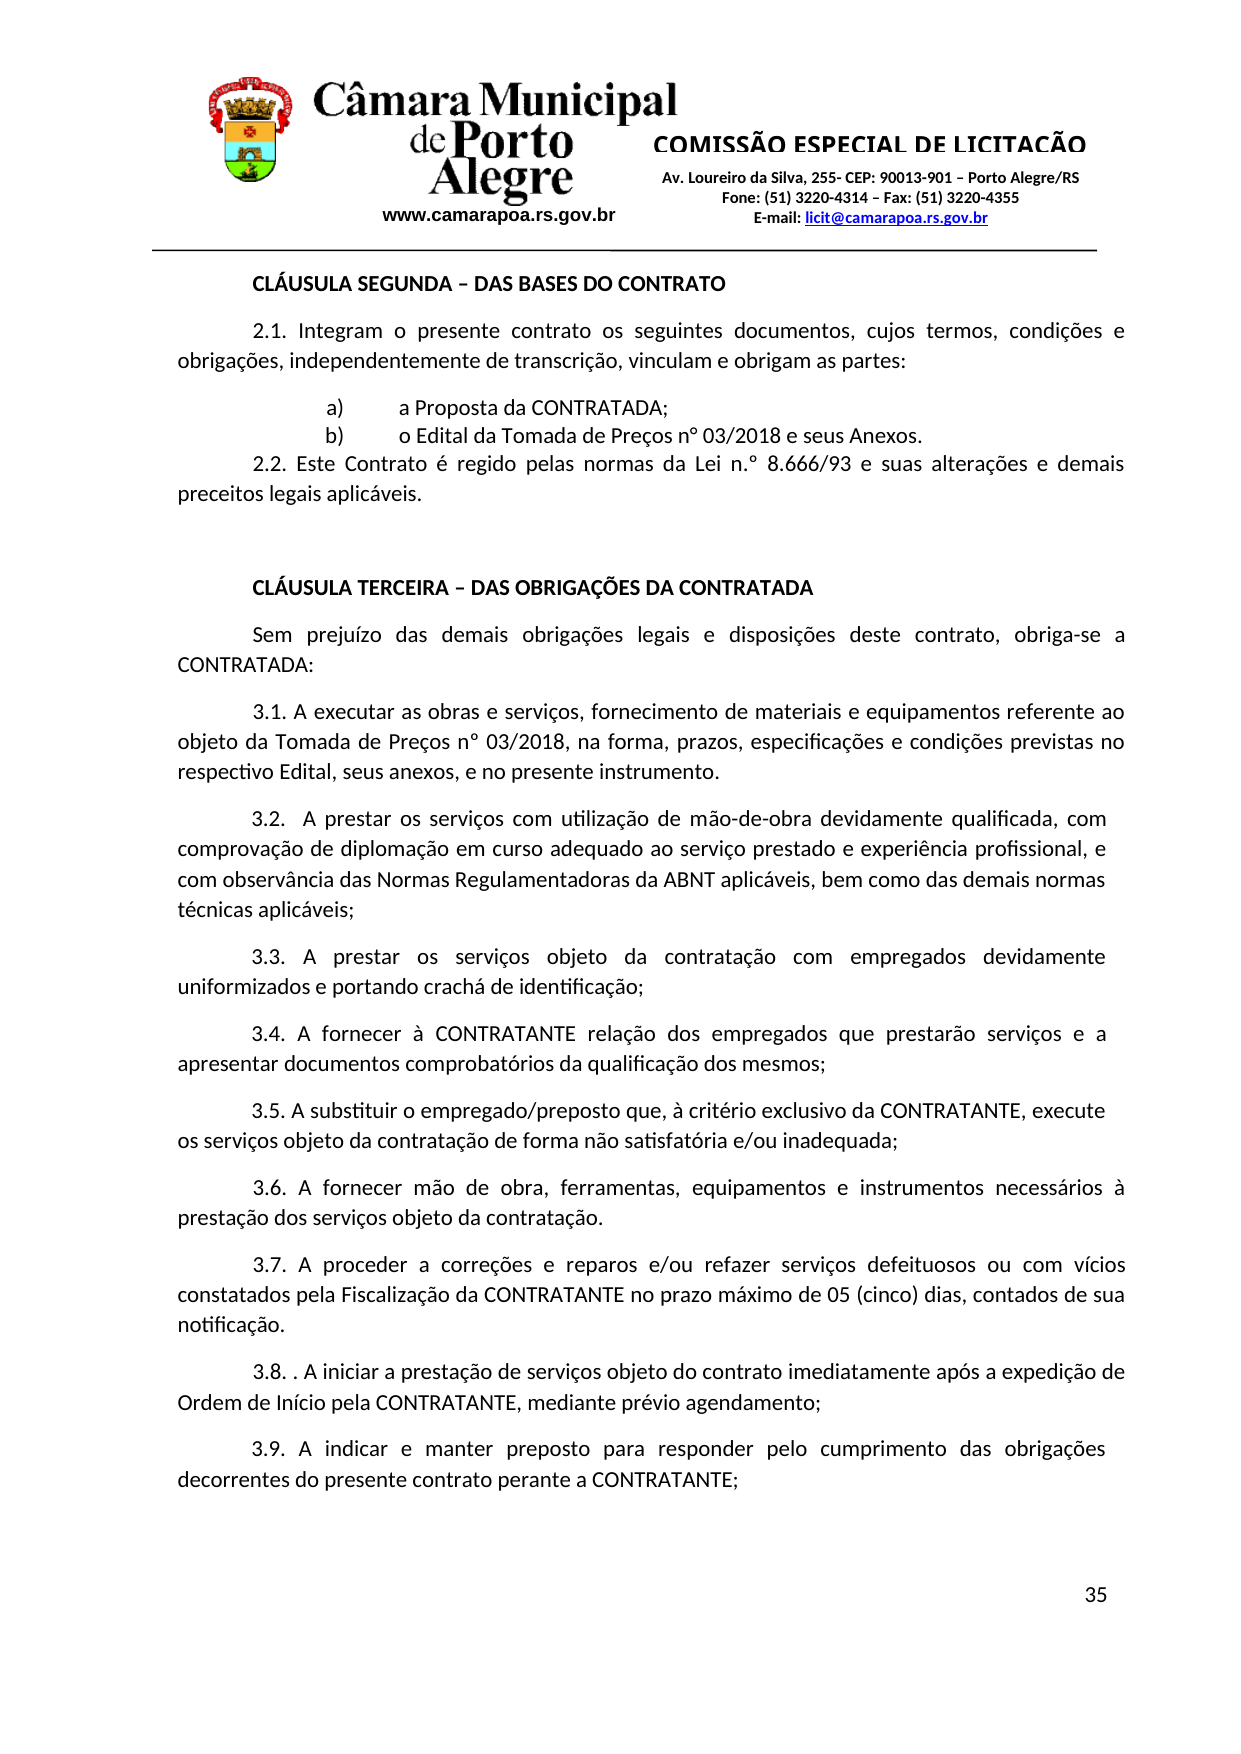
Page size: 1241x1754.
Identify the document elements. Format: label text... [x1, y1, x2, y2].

text 3.9. A indicar e manter preposto para responder pelo cumprimento das obrigações decorrentes do presente contrato perante a CONTRATANTE; [177, 1434, 1107, 1493]
text CLÁUSULA TERCEIRA – DAS OBRIGAÇÕES DA CONTRATADA [177, 573, 1127, 601]
text 3.1. A executar as obras e serviços, fornecimento de materiais e equipamentos referente ao objeto da Tomada de Preços nº 03/2018, na forma, prazos, especificações e condições previstas no respectivo Edital, seus anexos, e no presente instrumento. [177, 697, 1127, 785]
text 2.1. Integram o presente contrato os seguintes documentos, cujos termos, condições e obrigações, independentemente de transcrição, vinculam e obrigam as partes: [177, 316, 1127, 374]
list o Edital da Tomada de Preços n° 03/2018 e seus Anexos. [325, 421, 1127, 449]
text Sem prejuízo das demais obrigações legais e disposições deste contrato, obriga-se a CONTRATADA: [177, 620, 1127, 678]
picture [673, 139, 678, 151]
text 3.5. A substituir o empregado/preposto que, à critério exclusivo da CONTRATANTE, execute os serviços objeto da contratação de forma não satisfatória e/ou inadequada; [177, 1096, 1107, 1154]
text 3.7. A proceder a correções e reparos e/ou refazer serviços defeituosos ou com vícios constatados pela Fiscalização da CONTRATANTE no prazo máximo de 05 (cinco) dias, contados de sua notificação. [177, 1250, 1127, 1338]
text CLÁUSULA SEGUNDA – DAS BASES DO CONTRATO [177, 269, 1127, 297]
list a Proposta da CONTRATADA; [251, 393, 1127, 421]
text 3.3. A prestar os serviços objeto da contratação com empregados devidamente uniformizados e portando crachá de identificação; [177, 942, 1107, 1000]
text 3.4. A fornecer à CONTRATANTE relação dos empregados que prestarão serviços e a apresentar documentos comprobatórios da qualificação dos mesmos; [177, 1019, 1107, 1077]
picture [208, 77, 678, 206]
text 2.2. Este Contrato é regido pelas normas da Lei n.º 8.666/93 e suas alterações e demais preceitos legais aplicáveis. [177, 449, 1127, 507]
text 3.8. . A iniciar a prestação de serviços objeto do contrato imediatamente após a expedição de Ordem de Início pela CONTRATANTE, mediante prévio agendamento; [177, 1357, 1127, 1416]
text 3.6. A fornecer mão de obra, ferramentas, equipamentos e instrumentos necessários à prestação dos serviços objeto da contratação. [177, 1173, 1127, 1231]
text 3.2. A prestar os serviços com utilização de mão-de-obra devidamente qualificada, com comprovação de diplomação em curso adequado ao serviço prestado e experiência profissional, e com observância das Normas Regulamentadoras da ABNT aplicáveis, bem como das demais normas técnicas aplicáveis; [177, 804, 1107, 923]
